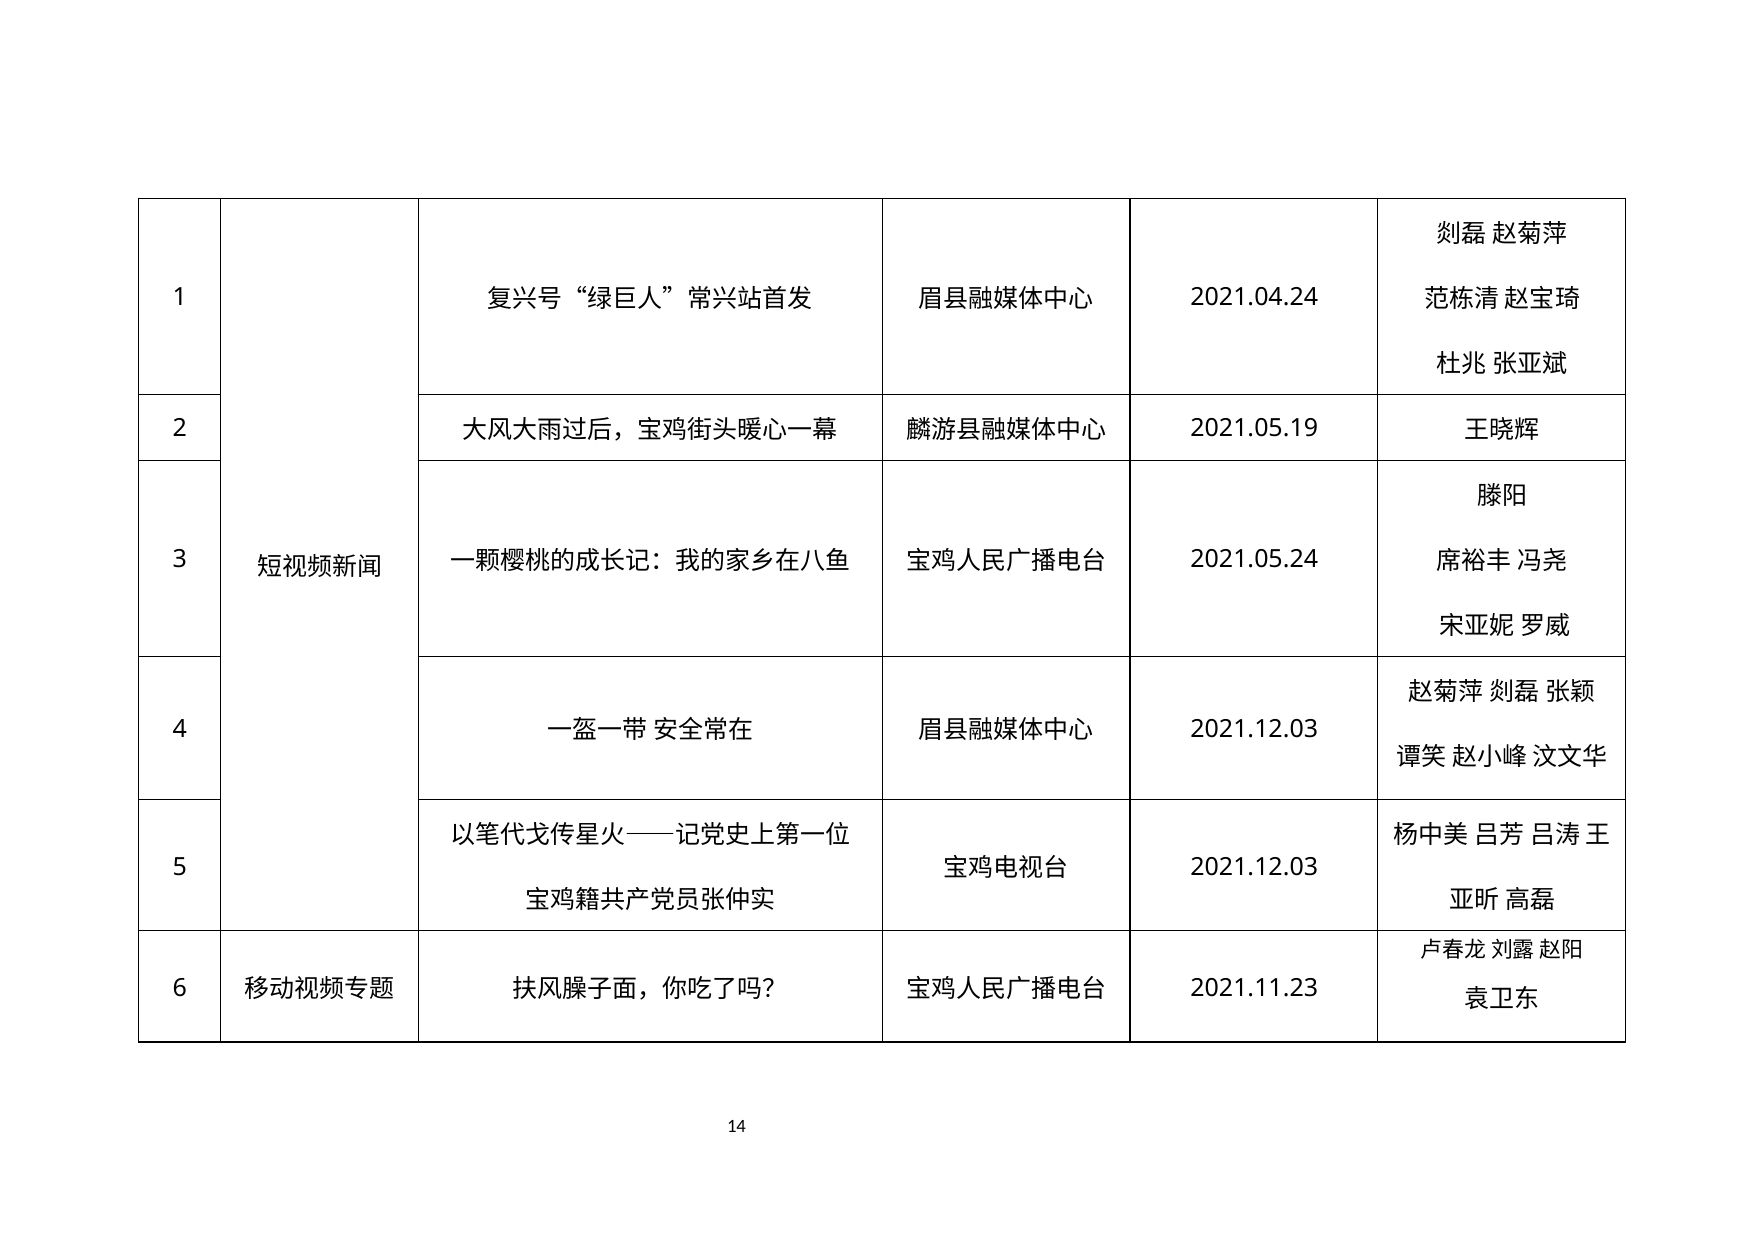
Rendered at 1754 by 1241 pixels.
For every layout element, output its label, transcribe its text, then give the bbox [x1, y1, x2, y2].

table_cell 2021.12.03 [1131, 657, 1377, 799]
table_cell 扶风臊子面，你吃了吗？ [419, 931, 882, 1041]
table_cell 2 [139, 395, 220, 460]
table_cell 2021.05.19 [1131, 395, 1377, 460]
table_cell 一颗樱桃的成长记：我的家乡在八鱼 [419, 461, 882, 656]
table_cell 赵菊萍 剡磊 张颖 谭笑 赵小峰 汶文华 [1378, 657, 1625, 799]
table_cell 短视频新闻 [221, 199, 418, 930]
table_cell 宝鸡人民广播电台 [883, 931, 1129, 1041]
table_cell 2021.05.24 [1131, 461, 1377, 656]
table_cell 杨中美 吕芳 吕涛 王亚昕 高磊 [1378, 800, 1625, 930]
table_cell 复兴号“绿巨人”常兴站首发 [419, 199, 882, 394]
table_cell 宝鸡电视台 [883, 800, 1129, 930]
table_cell 以笔代戈传星火——记党史上第一位 宝鸡籍共产党员张仲实 [419, 800, 882, 930]
table_cell 麟游县融媒体中心 [883, 395, 1129, 460]
table_cell 4 [139, 657, 220, 799]
table_cell 2021.04.24 [1131, 199, 1377, 394]
table_cell 剡磊 赵菊萍 范栋清 赵宝琦 杜兆 张亚斌 [1378, 199, 1625, 394]
table_cell 6 [139, 931, 220, 1041]
table_cell 眉县融媒体中心 [883, 199, 1129, 394]
table_cell 2021.12.03 [1131, 800, 1377, 930]
table_cell 宝鸡人民广播电台 [883, 461, 1129, 656]
table_cell 5 [139, 800, 220, 930]
table_cell 王晓辉 [1378, 395, 1625, 460]
table_cell 大风大雨过后，宝鸡街头暖心一幕 [419, 395, 882, 460]
table_cell 卢春龙 刘露 赵阳 袁卫东 [1378, 931, 1625, 1041]
table_cell 一盔一带 安全常在 [419, 657, 882, 799]
table_cell 移动视频专题 [221, 931, 418, 1041]
table_cell 3 [139, 461, 220, 656]
table_cell 2021.11.23 [1131, 931, 1377, 1041]
table_cell 眉县融媒体中心 [883, 657, 1129, 799]
table_cell 滕阳 席裕丰 冯尧 宋亚妮 罗威 [1378, 461, 1625, 656]
table_cell 1 [139, 199, 220, 394]
